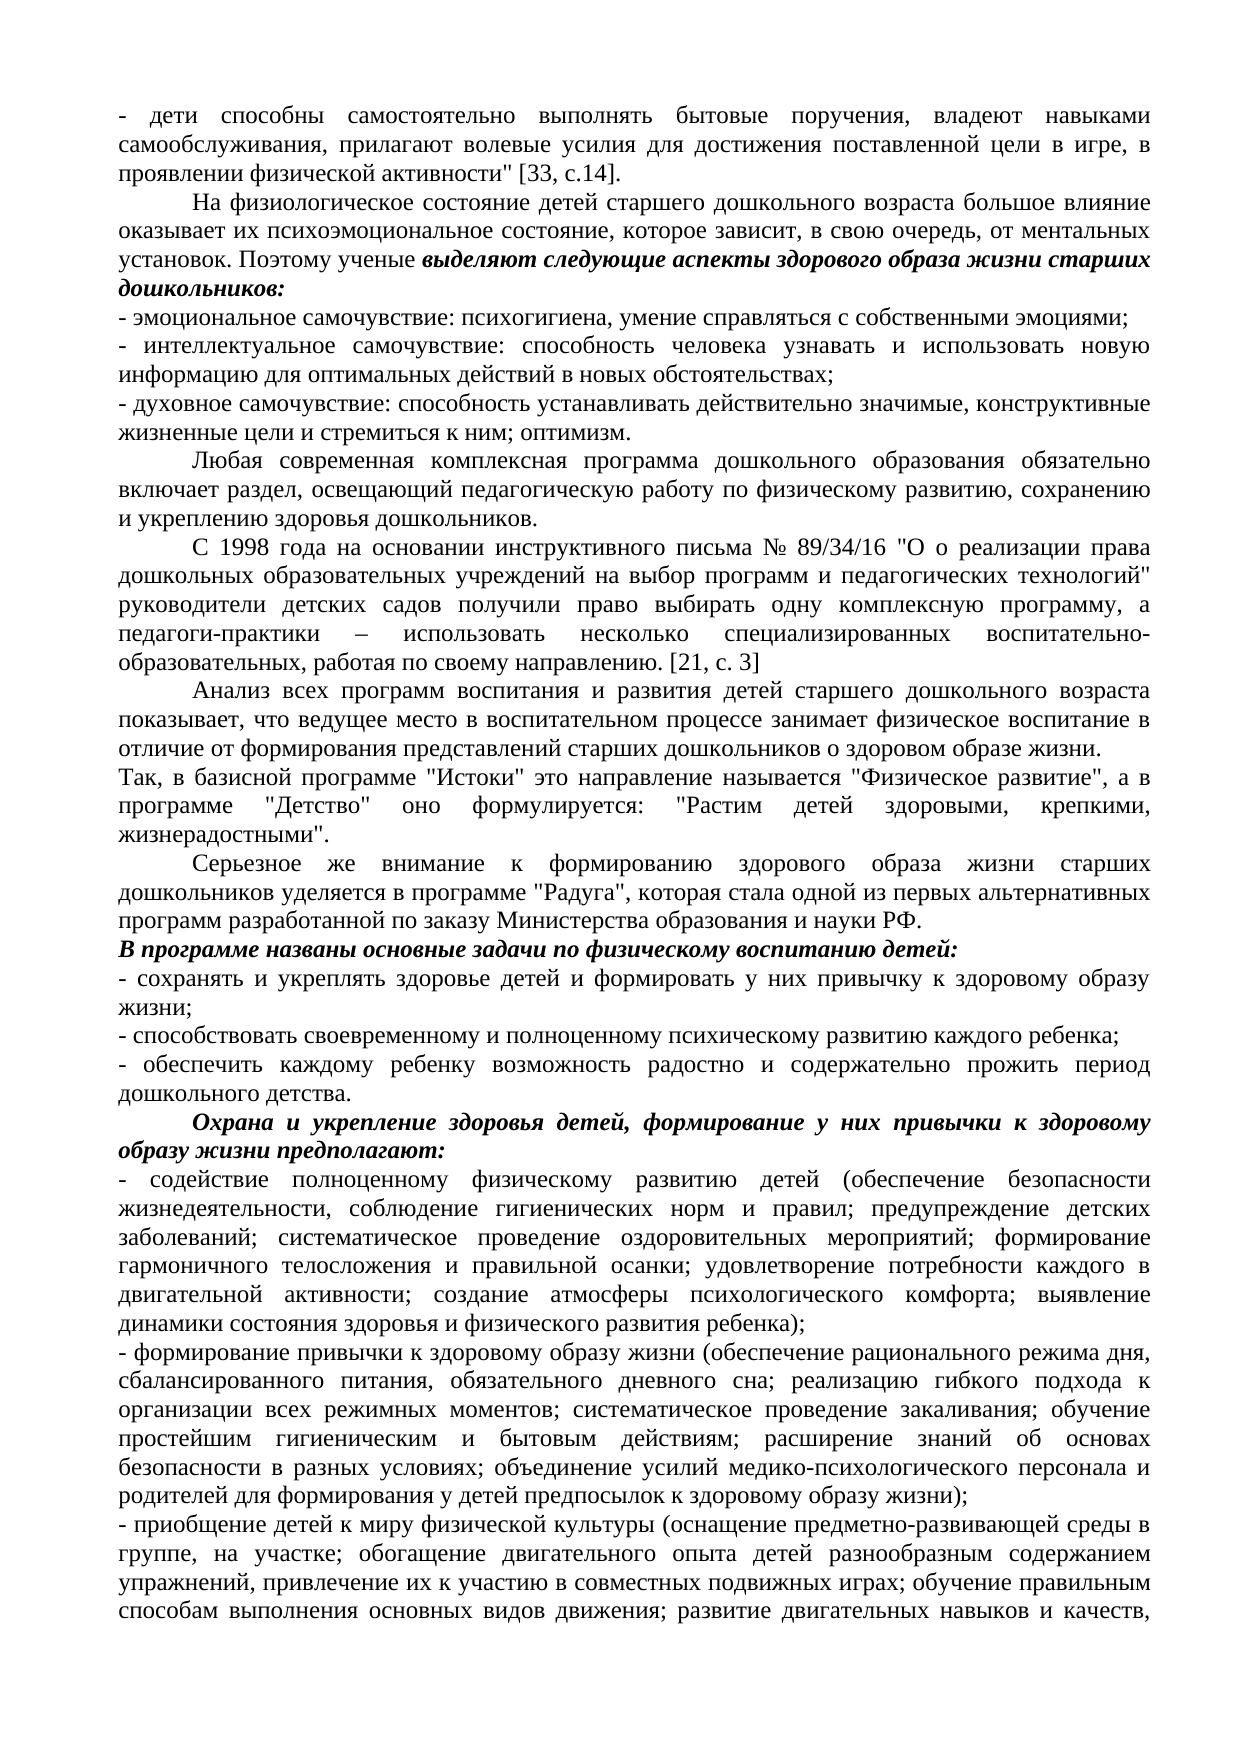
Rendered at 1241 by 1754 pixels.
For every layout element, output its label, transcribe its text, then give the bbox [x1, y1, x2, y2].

text - содействие полноценному физическому развитию детей (обеспечение безопасности жизнедеятельности, соблюдение гигиенических норм и правил; предупреждение детских заболеваний; систематическое проведение оздоровительных мероприятий; формирование гармоничного телосложения и правильной осанки; удовлетворение потребности каждого в двигательной активности; создание атмосферы психологического комфорта; выявление динамики состояния здоровья и физического развития ребенка); [118, 1164, 1152, 1337]
text В программе названы основные задачи по физическому воспитанию детей: [118, 934, 1152, 963]
text Охрана и укрепление здоровья детей, формирование у них привычки к здоровому образу жизни предполагают: [118, 1107, 1152, 1164]
text - формирование привычки к здоровому образу жизни (обеспечение рационального режима дня, сбалансированного питания, обязательного дневного сна; реализацию гибкого подхода к организации всех режимных моментов; систематическое проведение закаливания; обучение простейшим гигиеническим и бытовым действиям; расширение знаний об основах безопасности в разных условиях; объединение усилий медико-психологического персонала и родителей для формирования у детей предпосылок к здоровому образу жизни); [118, 1337, 1152, 1509]
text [118, 1509, 1152, 1624]
text Любая современная комплексная программа дошкольного образования обязательно включает раздел, освещающий педагогическую работу по физическому развитию, сохранению и укреплению здоровья дошкольников. [118, 445, 1152, 532]
text Анализ всех программ воспитания и развития детей старшего дошкольного возраста показывает, что ведущее место в воспитательном процессе занимает физическое воспитание в отличие от формирования представлений старших дошкольников о здоровом образе жизни. [118, 675, 1152, 762]
text - обеспечить каждому ребенку возможность радостно и содержательно прожить период дошкольного детства. [118, 1049, 1152, 1107]
text - способствовать своевременному и полноценному психическому развитию каждого ребенка; [118, 1020, 1152, 1049]
text - духовное самочувствие: способность устанавливать действительно значимые, конструктивные жизненные цели и стремиться к ним; оптимизм. [118, 388, 1152, 445]
text - сохранять и укреплять здоровье детей и формировать у них привычку к здоровому образу жизни; [118, 963, 1152, 1020]
text - дети способны самостоятельно выполнять бытовые поручения, владеют навыками самообслуживания, прилагают волевые усилия для достижения поставленной цели в игре, в проявлении физической активности" [33, с.14]. [118, 100, 1152, 187]
text - эмоциональное самочувствие: психогигиена, умение справляться с собственными эмоциями; [118, 302, 1152, 330]
text - интеллектуальное самочувствие: способность человека узнавать и использовать новую информацию для оптимальных действий в новых обстоятельствах; [118, 330, 1152, 388]
text Серьезное же внимание к формированию здорового образа жизни старших дошкольников уделяется в программе "Радуга", которая стала одной из первых альтернативных программ разработанной по заказу Министерства образования и науки РФ. [118, 848, 1152, 934]
text С 1998 года на основании инструктивного письма № 89/34/16 "О о реализации права дошкольных образовательных учреждений на выбор программ и педагогических технологий" руководители детских садов получили право выбирать одну комплексную программу, а педагоги-практики – использовать несколько специализированных воспитательно-образовательных, работая по своему направлению. [21, с. 3] [118, 532, 1152, 675]
text Так, в базисной программе "Истоки" это направление называется "Физическое развитие", а в программе "Детство" оно формулируется: "Растим детей здоровыми, крепкими, жизнерадостными". [118, 762, 1152, 848]
text На физиологическое состояние детей старшего дошкольного возраста большое влияние оказывает их психоэмоциональное состояние, которое зависит, в свою очередь, от ментальных установок. Поэтому ученые выделяют следующие аспекты здорового образа жизни старших дошкольников: [118, 187, 1152, 302]
